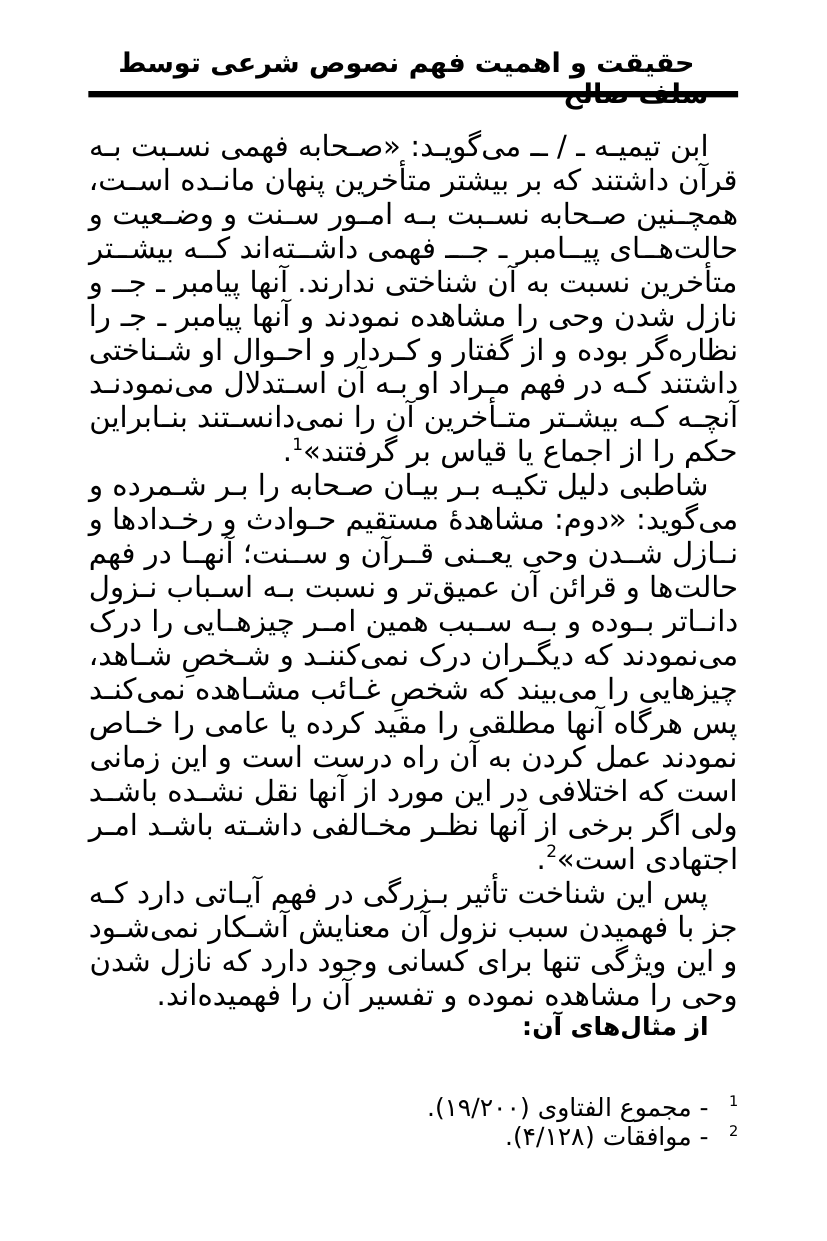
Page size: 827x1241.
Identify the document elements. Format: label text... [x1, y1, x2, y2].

text شاطبی دلیل تکیه بر بیان صحابه را بر شمرده و می‌گوید: «دوم: مشاهدۀ مستقیم حوادث و رخدادها و نازل شدن وحی یعنی قرآن و سنت؛ آنها در فهم حالت‌ها و قرائن آن عمیق‌تر و نسبت به اسباب نزول داناتر بوده و به سبب همین امر چیزهایی را درک می‌نمودند که دیگران درک نمی‌کنند و شخصِ شاهد، چیزهایی را می‌بیند که شخصِ غائب مشاهده نمی‌کند پس هرگاه آنها مطلقی را مقید کرده یا عامی را خاص نمودند عمل کردن به آن راه درست است و این زمانی است که اختلافی در این مورد از آنها نقل نشده باشد ولی اگر برخی از آنها نظر مخالفی داشته باشد امر اجتهادی است». [89, 469, 738, 876]
text ابن تیمیه ـ / ـ‌ می‌گوید: «صحابه فهمی نسبت به قرآن داشتند که بر بیشتر متأخرین پنهان مانده است، همچنین صحابه نسبت به امور سنت و وضعیت و حالت‌های پیامبر ـ جـ فهمی داشته‌اند که بیشتر متأخرین نسبت به آن شناختی ندارند. آنها پیامبر ـ جـ و نازل شدن وحی را مشاهده نمودند و آنها پیامبر ـ جـ‌ را نظاره‌گر بوده و از گفتار و کردار و احوال او شناختی داشتند که در فهم مراد او به آن استدلال می‌نمودند آنچه که بیشتر متأخرین آن را نمی‌دانستند بنابراین حکم را از اجماع یا قیاس بر گرفتند». [89, 129, 738, 469]
text پس این شناخت تأثیر بزرگی در فهم آیاتی دارد که جز با فهمیدن سبب نزول آن معنایش آشکار نمی‌شود و این ویژگی تنها برای کسانی وجود دارد که نازل شدن وحی را مشاهده نموده و تفسیر آن را فهمیده‌اند. [89, 876, 738, 1012]
text از مثال‌های آن: [89, 1012, 738, 1041]
